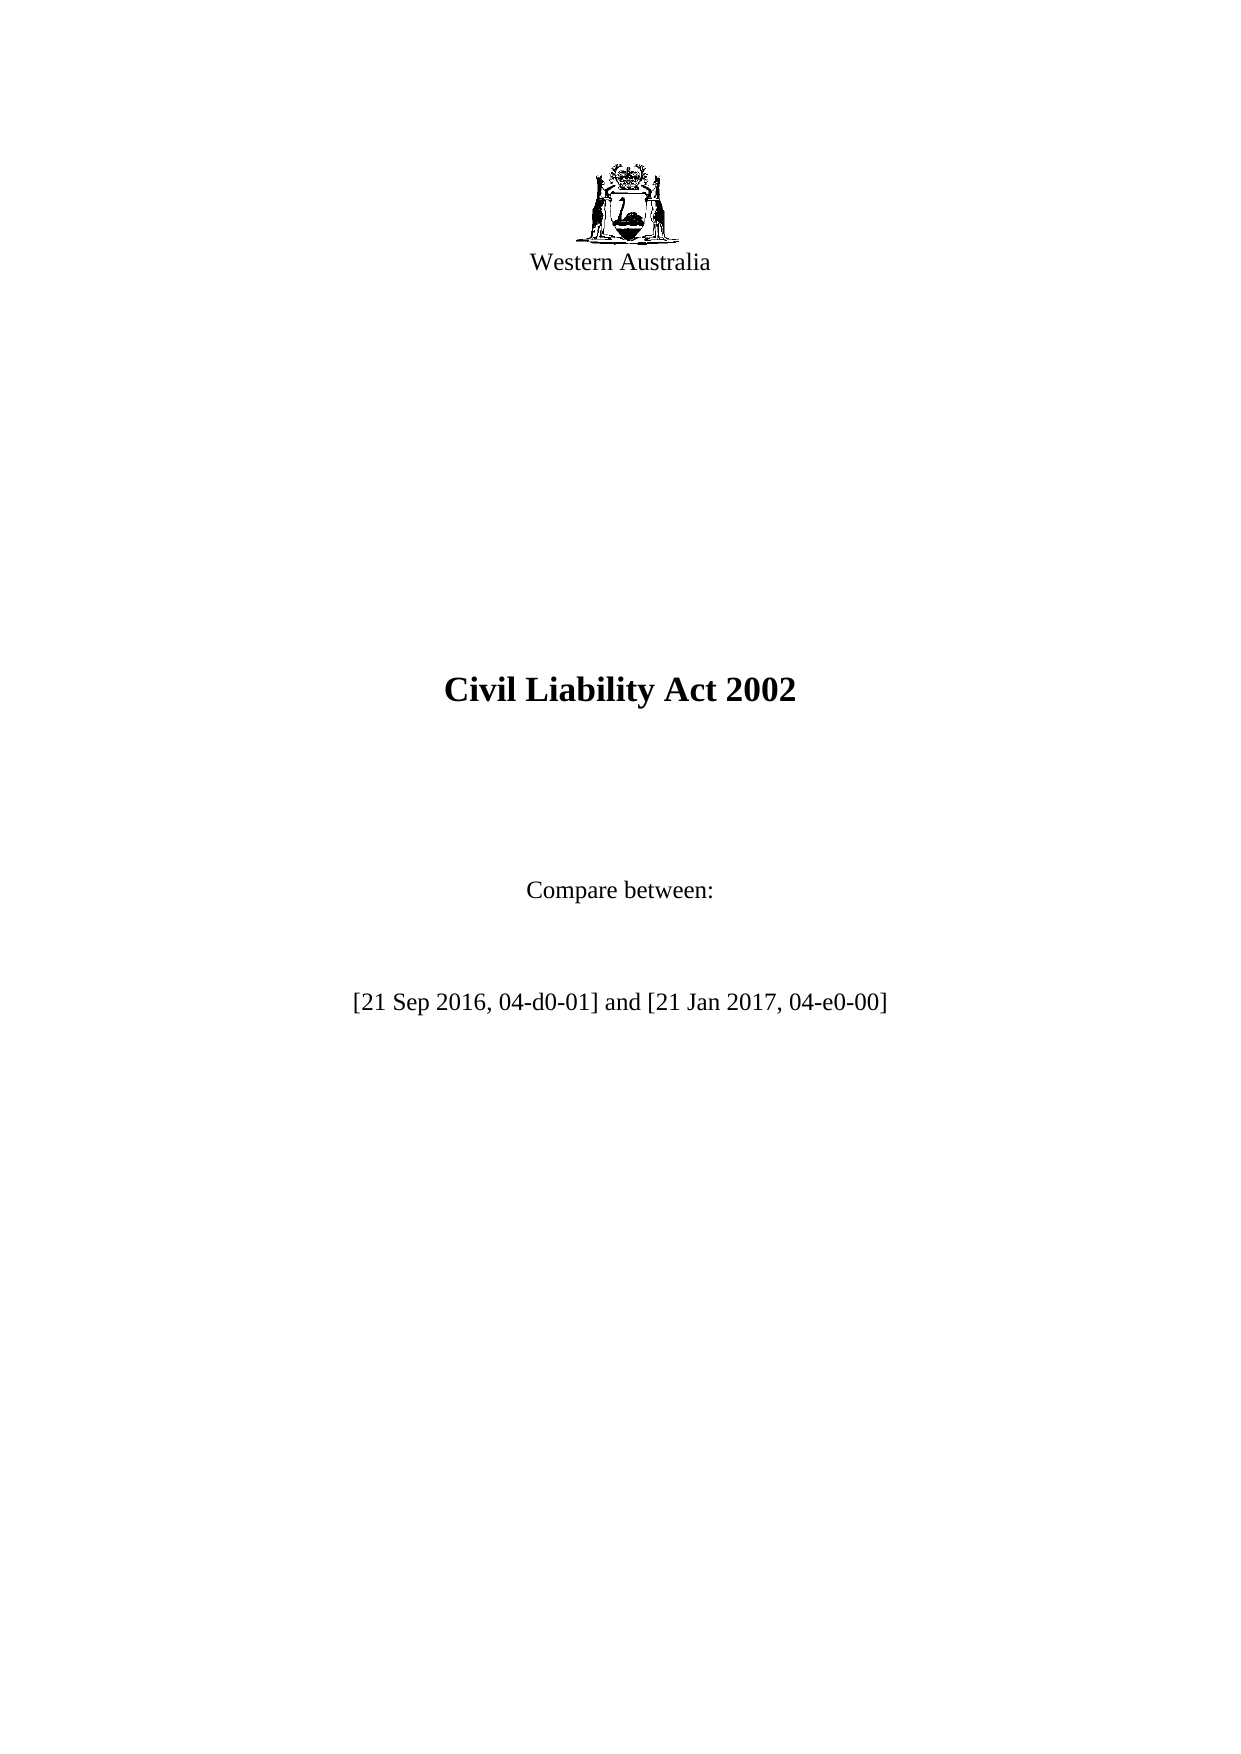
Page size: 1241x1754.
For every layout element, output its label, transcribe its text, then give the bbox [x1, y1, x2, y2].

text Compare between: [251, 875, 990, 904]
text Civil Liability Act 2002 [251, 668, 990, 709]
text Western Australia [251, 247, 990, 276]
picture [575, 162, 679, 246]
text [21 Sep 2016, 04-d0-01] and [21 Jan 2017, 04-e0-00] [251, 987, 990, 1016]
